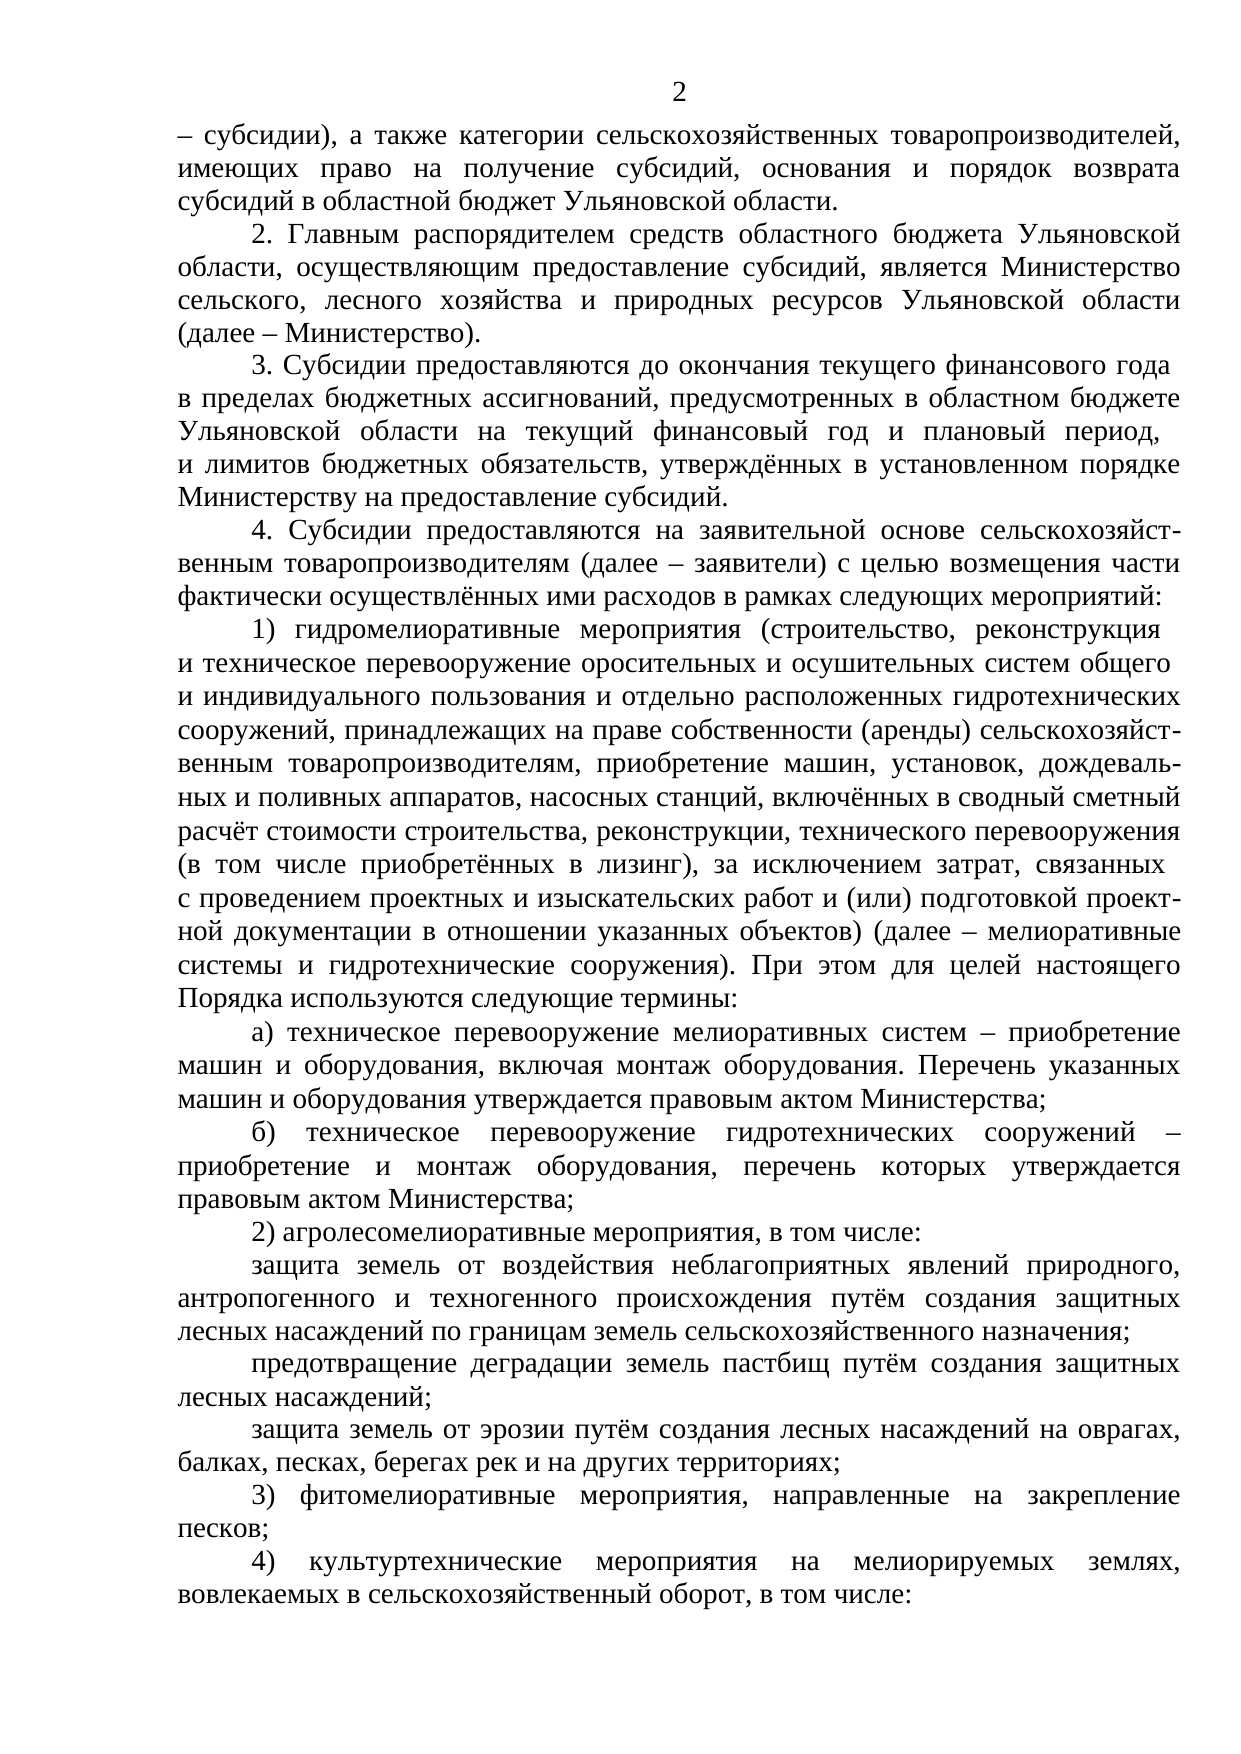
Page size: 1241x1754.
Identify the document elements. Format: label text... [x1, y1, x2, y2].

text 4) культуртехнические мероприятия на мелиорируемых землях, вовлекаемых в сельскохозяйственный оборот, в том числе: [177, 1544, 1181, 1609]
text 3) фитомелиоративные мероприятия, направленные на закрепление песков; [177, 1478, 1181, 1544]
text 2) агролесомелиоративные мероприятия, в том числе: [177, 1215, 1181, 1248]
text защита земель от эрозии путём создания лесных насаждений на оврагах, балках, песках, берегах рек и на других территориях; [177, 1412, 1181, 1478]
text 3. Субсидии предоставляются до окончания текущего финансового года в пределах бюджетных ассигнований, предусмотренных в областном бюджете Ульяновской области на текущий финансовый год и плановый период, и лимитов бюджетных обязательств, утверждённых в установленном порядке Министерству на предоставление субсидий. [177, 348, 1181, 513]
text 4. Субсидии предоставляются на заявительной основе сельскохозяйственным товаропроизводителям (далее – заявители) с целью возмещения части фактически осуществлённых ими расходов в рамках следующих мероприятий: [177, 513, 1181, 611]
text а) техническое перевооружение мелиоративных систем – приобретение машин и оборудования, включая монтаж оборудования. Перечень указанных машин и оборудования утверждается правовым актом Министерства; [177, 1014, 1181, 1114]
text б) техническое перевооружение гидротехнических сооружений – приобретение и монтаж оборудования, перечень которых утверждается правовым актом Министерства; [177, 1114, 1181, 1215]
text 1) гидромелиоративные мероприятия (строительство, реконструкция и техническое перевооружение оросительных и осушительных систем общего и индивидуального пользования и отдельно расположенных гидротехнических сооружений, принадлежащих на праве собственности (аренды) сельскохозяйственным товаропроизводителям, приобретение машин, установок, дождевальных и поливных аппаратов, насосных станций, включённых в сводный сметный расчёт стоимости строительства, реконструкции, технического перевооружения (в том числе приобретённых в лизинг), за исключением затрат, связанных с проведением проектных и изыскательских работ и (или) подготовкой проектной документации в отношении указанных объектов) (далее – мелиоративные системы и гидротехнические сооружения). При этом для целей настоящего Порядка используются следующие термины: [177, 611, 1181, 1014]
text предотвращение деградации земель пастбищ путём создания защитных лесных насаждений; [177, 1347, 1181, 1412]
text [177, 118, 1181, 217]
text защита земель от воздействия неблагоприятных явлений природного, антропогенного и техногенного происхождения путём создания защитных лесных насаждений по границам земель сельскохозяйственного назначения; [177, 1248, 1181, 1347]
text 2. Главным распорядителем средств областного бюджета Ульяновской области, осуществляющим предоставление субсидий, является Министерство сельского, лесного хозяйства и природных ресурсов Ульяновской области (далее – Министерство). [177, 217, 1181, 348]
